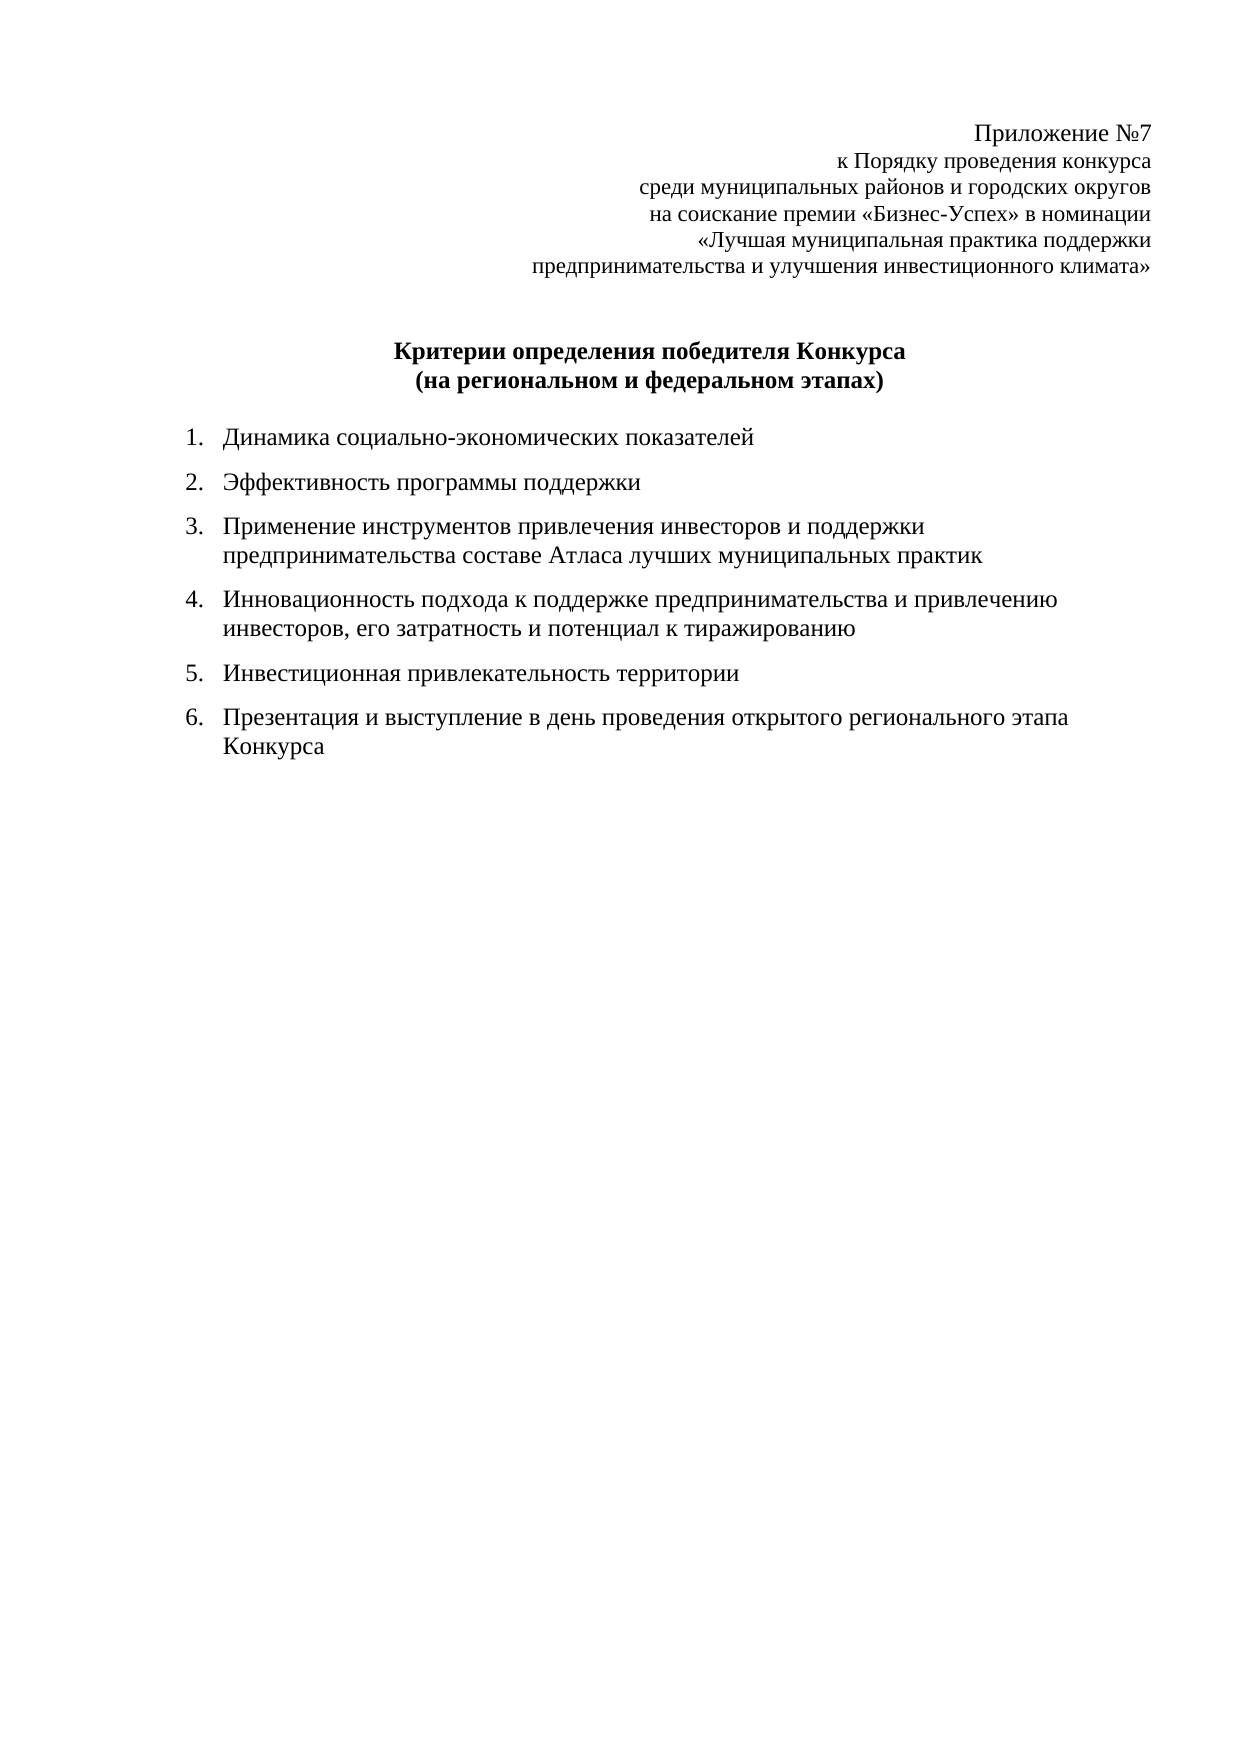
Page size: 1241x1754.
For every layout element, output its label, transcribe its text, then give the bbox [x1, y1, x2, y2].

text Приложение №7 [148, 118, 1152, 147]
text к Порядку проведения конкурса [148, 147, 1152, 173]
list Динамика социально-экономических показателей [185, 422, 1152, 451]
text среди муниципальных районов и городских округов [148, 173, 1152, 199]
text (на региональном и федеральном этапах) [148, 365, 1152, 394]
list Инвестиционная привлекательность территории [185, 658, 1152, 687]
text предпринимательства и улучшения инвестиционного климата» [148, 252, 1152, 279]
text на соискание премии «Бизнес-Успех» в номинации [148, 199, 1152, 226]
list Презентация и выступление в день проведения открытого регионального этапа Конкурса [185, 702, 1152, 760]
text Критерии определения победителя Конкурса [148, 336, 1152, 365]
list Применение инструментов привлечения инвесторов и поддержки предпринимательства составе Атласа лучших муниципальных практик [185, 511, 1152, 569]
list Инновационность подхода к поддержке предпринимательства и привлечению инвесторов, его затратность и потенциал к тиражированию [185, 584, 1152, 642]
list Эффективность программы поддержки [185, 467, 1152, 496]
text «Лучшая муниципальная практика поддержки [148, 226, 1152, 252]
